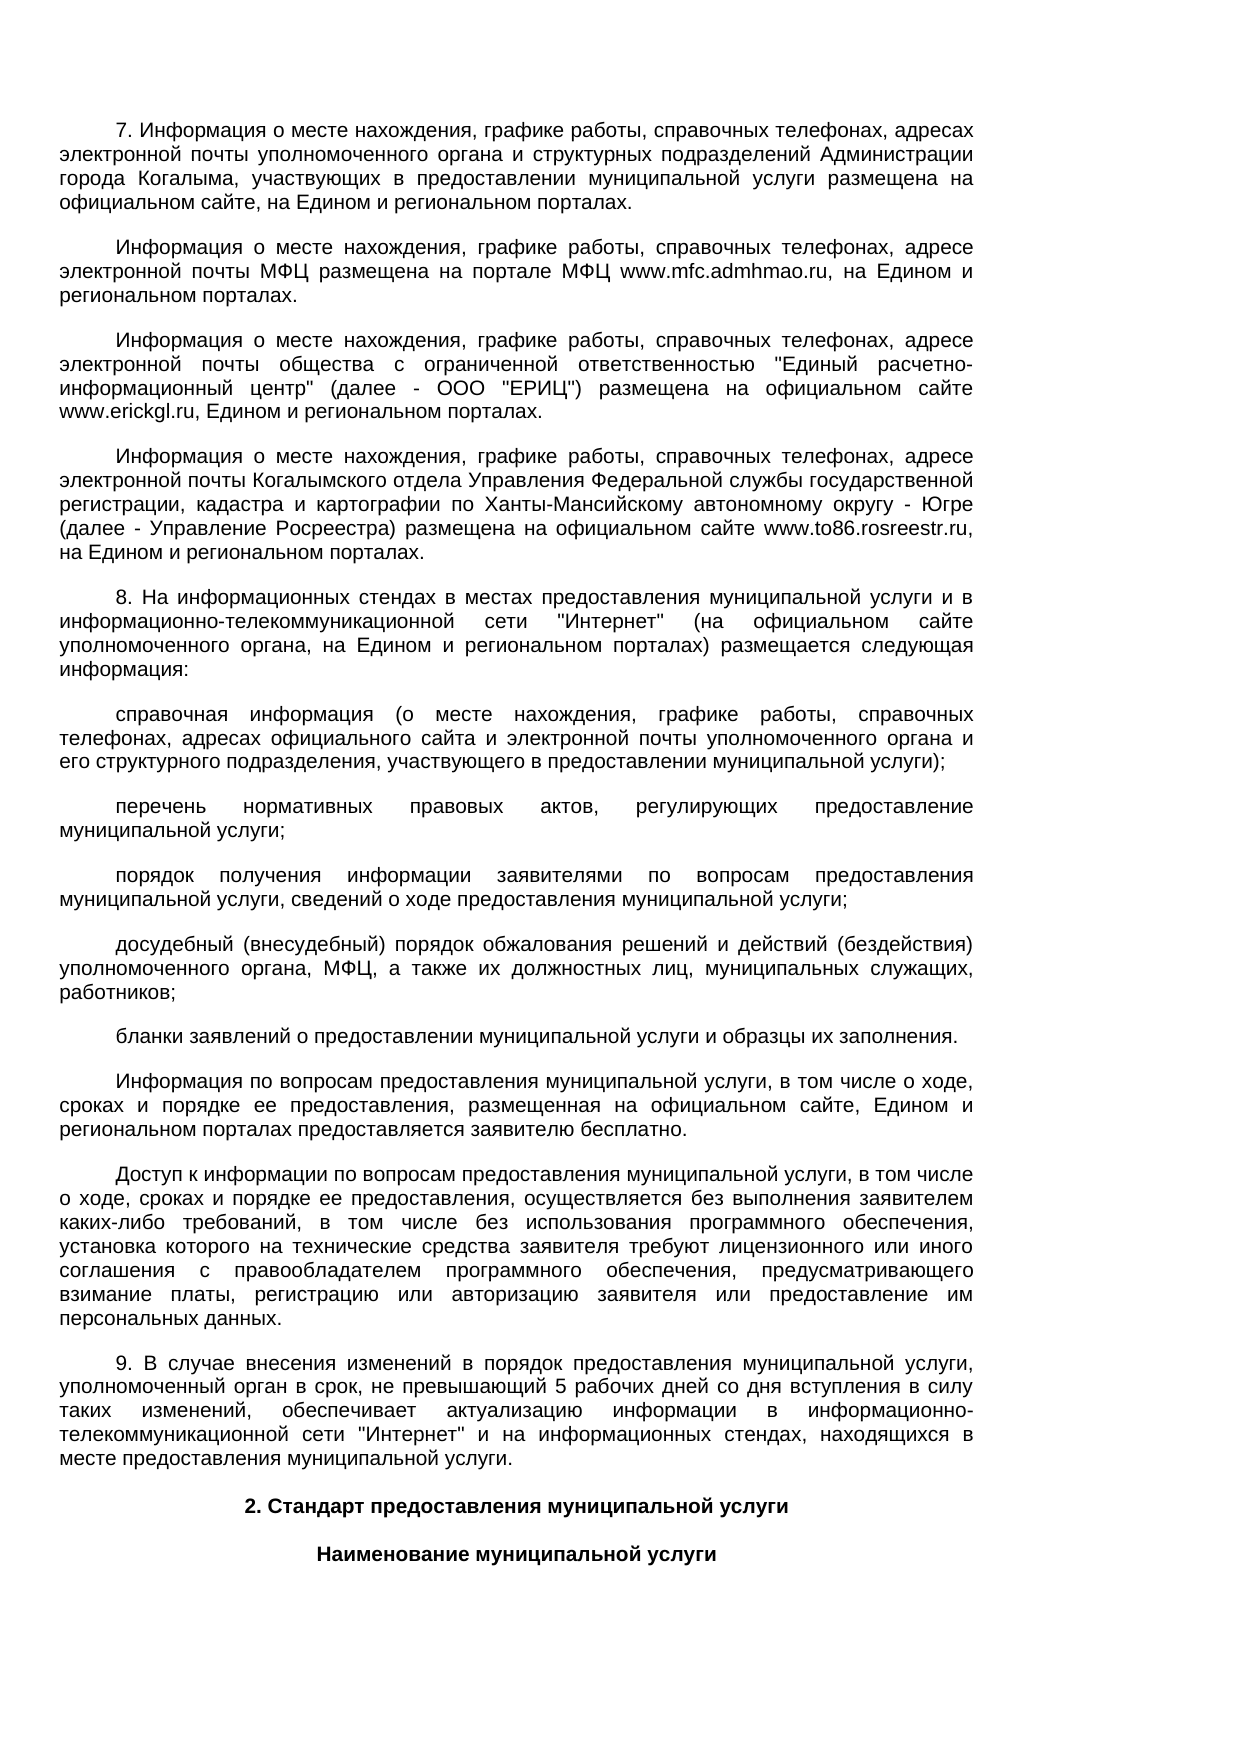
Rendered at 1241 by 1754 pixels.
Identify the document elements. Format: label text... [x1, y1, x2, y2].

title Наименование муниципальной услуги [59, 1542, 974, 1566]
text 8. На информационных стендах в местах предоставления муниципальной услуги и в информационно-телекоммуникационной сети "Интернет" (на официальном сайте уполномоченного органа, на Едином и региональном порталах) размещается следующая информация: [59, 585, 974, 681]
text 9. В случае внесения изменений в порядок предоставления муниципальной услуги, уполномоченный орган в срок, не превышающий 5 рабочих дней со дня вступления в силу таких изменений, обеспечивает актуализацию информации в информационно-телекоммуникационной сети "Интернет" и на информационных стендах, находящихся в месте предоставления муниципальной услуги. [59, 1350, 974, 1470]
text Доступ к информации по вопросам предоставления муниципальной услуги, в том числе о ходе, сроках и порядке ее предоставления, осуществляется без выполнения заявителем каких-либо требований, в том числе без использования программного обеспечения, установка которого на технические средства заявителя требуют лицензионного или иного соглашения с правообладателем программного обеспечения, предусматривающего взимание платы, регистрацию или авторизацию заявителя или предоставление им персональных данных. [59, 1162, 974, 1329]
title 2. Стандарт предоставления муниципальной услуги [59, 1494, 974, 1518]
text бланки заявлений о предоставлении муниципальной услуги и образцы их заполнения. [59, 1024, 974, 1048]
text Информация о месте нахождения, графике работы, справочных телефонах, адресе электронной почты МФЦ размещена на портале МФЦ www.mfc.admhmao.ru, на Едином и региональном порталах. [59, 235, 974, 307]
text Информация о месте нахождения, графике работы, справочных телефонах, адресе электронной почты Когалымского отдела Управления Федеральной службы государственной регистрации, кадастра и картографии по Ханты-Мансийскому автономному округу - Югре (далее - Управление Росреестра) размещена на официальном сайте www.to86.rosreestr.ru, на Едином и региональном порталах. [59, 444, 974, 564]
text Информация о месте нахождения, графике работы, справочных телефонах, адресе электронной почты общества с ограниченной ответственностью "Единый расчетно-информационный центр" (далее - ООО "ЕРИЦ") размещена на официальном сайте www.erickgl.ru, Едином и региональном порталах. [59, 327, 974, 423]
text Информация по вопросам предоставления муниципальной услуги, в том числе о ходе, сроках и порядке ее предоставления, размещенная на официальном сайте, Едином и региональном порталах предоставляется заявителю бесплатно. [59, 1069, 974, 1141]
text досудебный (внесудебный) порядок обжалования решений и действий (бездействия) уполномоченного органа, МФЦ, а также их должностных лиц, муниципальных служащих, работников; [59, 932, 974, 1003]
text порядок получения информации заявителями по вопросам предоставления муниципальной услуги, сведений о ходе предоставления муниципальной услуги; [59, 863, 974, 911]
text справочная информация (о месте нахождения, графике работы, справочных телефонах, адресах официального сайта и электронной почты уполномоченного органа и его структурного подразделения, участвующего в предоставлении муниципальной услуги); [59, 701, 974, 773]
text 7. Информация о месте нахождения, графике работы, справочных телефонах, адресах электронной почты уполномоченного органа и структурных подразделений Администрации города Когалыма, участвующих в предоставлении муниципальной услуги размещена на официальном сайте, на Едином и региональном порталах. [59, 118, 974, 214]
text перечень нормативных правовых актов, регулирующих предоставление муниципальной услуги; [59, 794, 974, 842]
